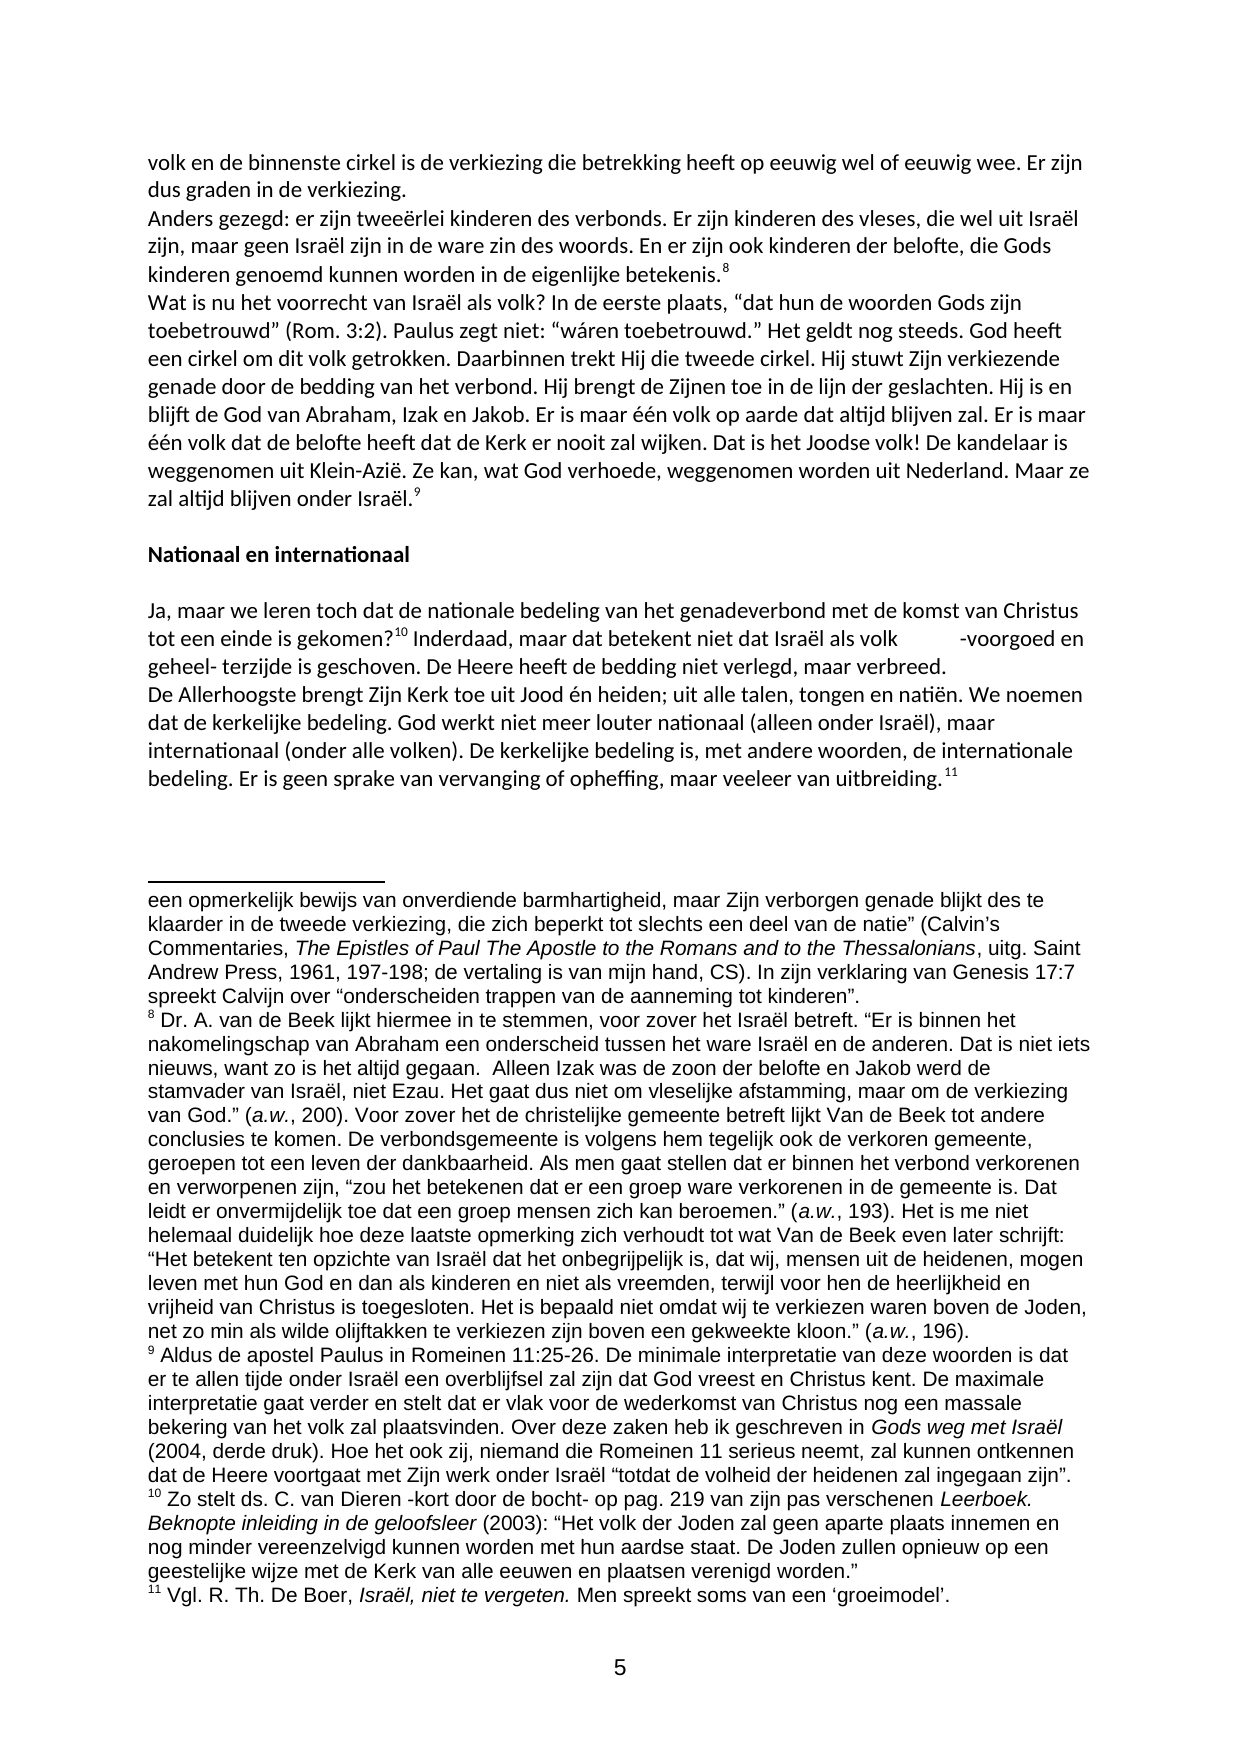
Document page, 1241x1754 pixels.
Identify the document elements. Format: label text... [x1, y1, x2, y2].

text Wat is nu het voorrecht van Israël als volk? In de eerste plaats, “dat hun de woorden Gods zijn toebetrouwd” (Rom. 3:2). Paulus zegt niet: “wáren toebetrouwd.” Het geldt nog steeds. God heeft een cirkel om dit volk getrokken. Daarbinnen trekt Hij die tweede cirkel. Hij stuwt Zijn verkiezende genade door de bedding van het verbond. Hij brengt de Zijnen toe in de lijn der geslachten. Hij is en blijft de God van Abraham, Izak en Jakob. Er is maar één volk op aarde dat altijd blijven zal. Er is maar één volk dat de belofte heeft dat de Kerk er nooit zal wijken. Dat is het Joodse volk! De kandelaar is weggenomen uit Klein-Azië. Ze kan, wat God verhoede, weggenomen worden uit Nederland. Maar ze zal altijd blijven onder Israël. [148, 288, 1093, 512]
text De Allerhoogste brengt Zijn Kerk toe uit Jood én heiden; uit alle talen, tongen en natiën. We noemen dat de kerkelijke bedeling. God werkt niet meer louter nationaal (alleen onder Israël), maar internationaal (onder alle volken). De kerkelijke bedeling is, met andere woorden, de internationale bedeling. Er is geen sprake van vervanging of opheffing, maar veeleer van uitbreiding. [148, 680, 1093, 792]
subtitle Nationaal en internationaal [148, 540, 1093, 568]
text Is Israël nog steeds Gods volk? Jawel, als je het maar goed uitlegt. “Want die zijn niet allen Israël, die uit Israël zijn” (Rom. 9:6). Calvijn maakt in dit verband onderscheid tussen een algemene verkiezing en een verborgen verkiezing tot zaligheid. De buitenste cirkel is de nationale verkiezing van Israël als volk en de binnenste cirkel is de verkiezing die betrekking heeft op eeuwig wel of eeuwig wee. Er zijn dus graden in de verkiezing. [148, 148, 1093, 204]
text Ja, maar we leren toch dat de nationale bedeling van het genadeverbond met de komst van Christus tot een einde is gekomen? Inderdaad, maar dat betekent niet dat Israël als volk -voorgoed en geheel- terzijde is geschoven. De Heere heeft de bedding niet verlegd, maar verbreed. [148, 596, 1093, 680]
text Anders gezegd: er zijn tweeërlei kinderen des verbonds. Er zijn kinderen des vleses, die wel uit Israël zijn, maar geen Israël zijn in de ware zin des woords. En er zijn ook kinderen der belofte, die Gods kinderen genoemd kunnen worden in de eigenlijke betekenis. [148, 204, 1093, 288]
